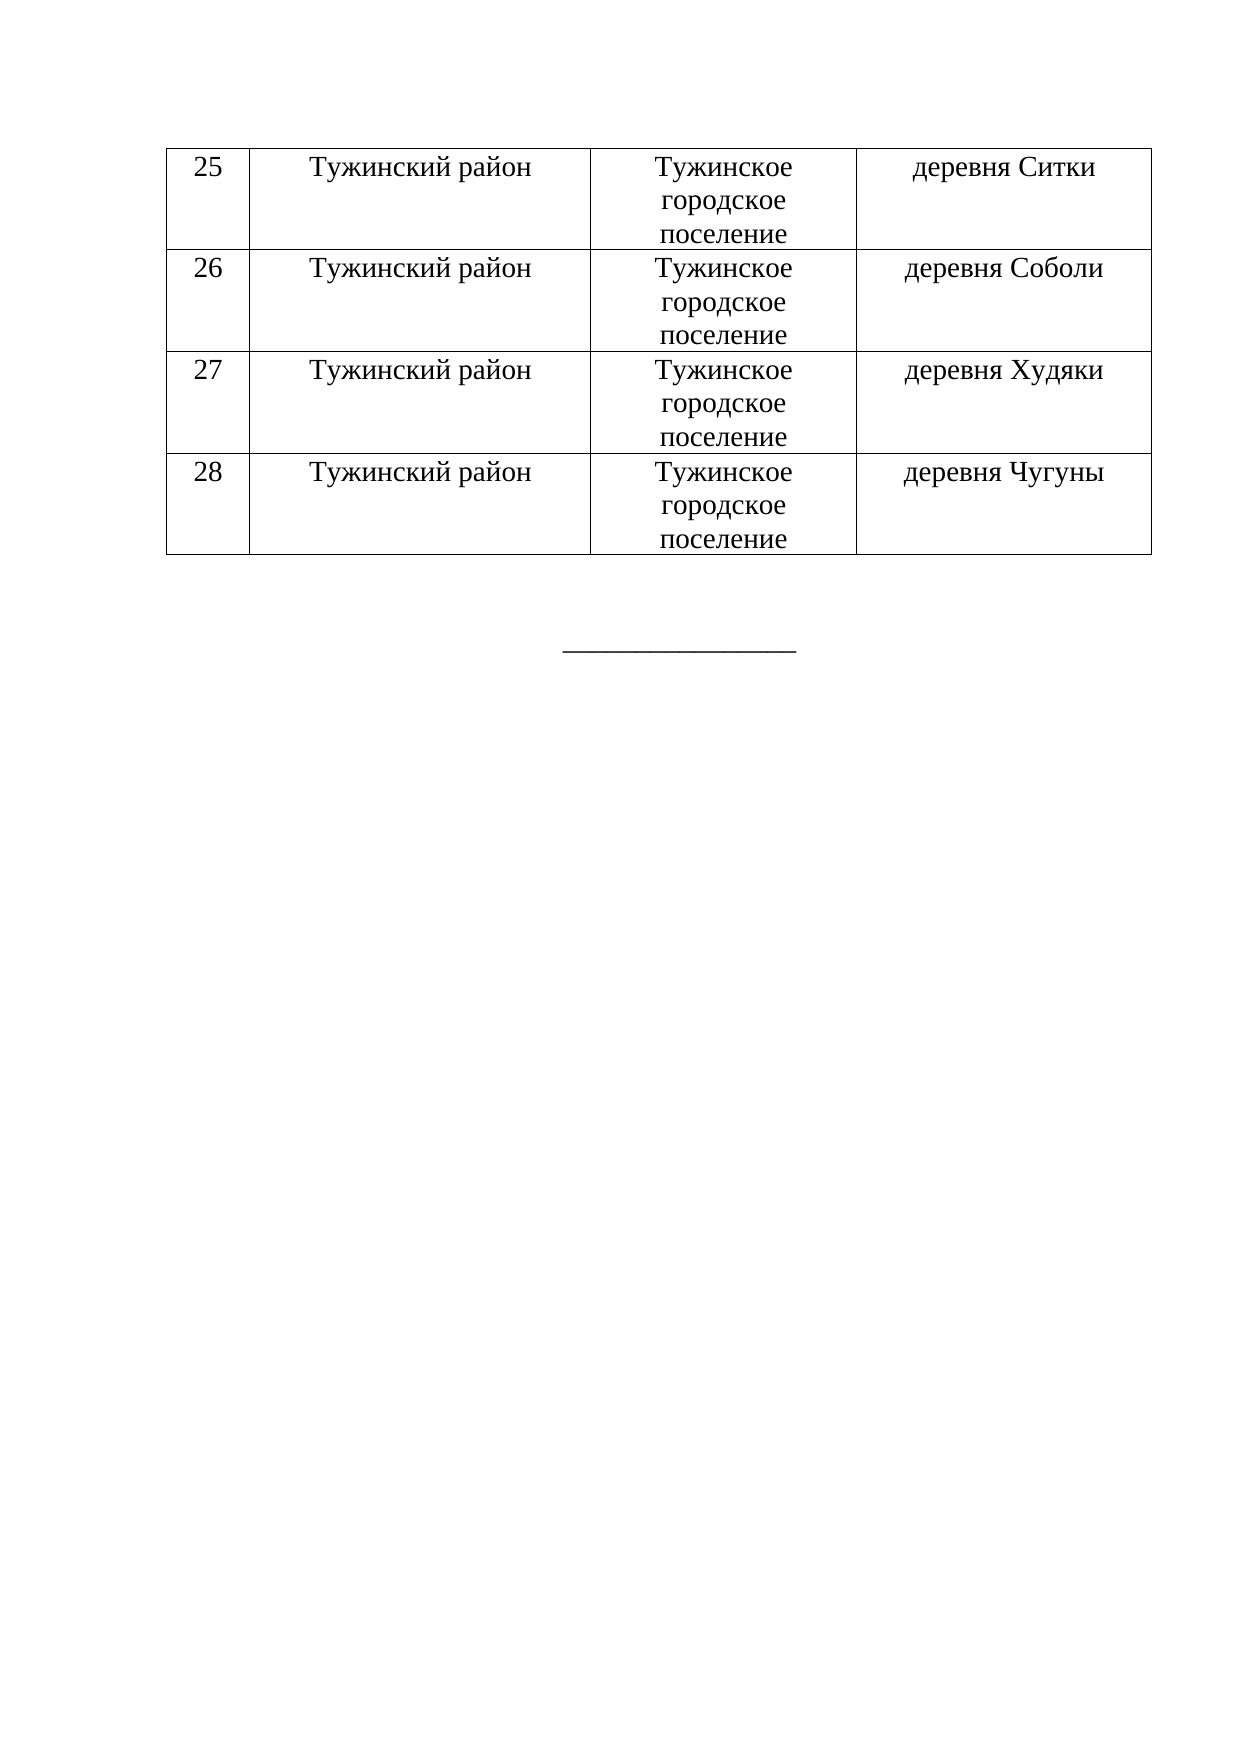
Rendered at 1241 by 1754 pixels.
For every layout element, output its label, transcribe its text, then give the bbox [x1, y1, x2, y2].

text ________________ [177, 622, 1181, 656]
table_cell 27 [167, 352, 249, 453]
table_cell деревня Ситки [857, 149, 1151, 249]
table_cell Тужинское городское поселение [591, 454, 856, 554]
table_cell Тужинский район [250, 454, 590, 554]
table_cell деревня Худяки [857, 352, 1151, 453]
table_cell Тужинский район [250, 250, 590, 351]
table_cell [591, 149, 856, 249]
table_cell Тужинское городское поселение [591, 352, 856, 453]
table_cell 28 [167, 454, 249, 554]
table_cell деревня Чугуны [857, 454, 1151, 554]
table_cell Тужинское городское поселение [591, 250, 856, 351]
table_cell Тужинский район [250, 149, 590, 249]
table_cell деревня Соболи [857, 250, 1151, 351]
table_cell Тужинский район [250, 352, 590, 453]
table_cell 25 [167, 149, 249, 249]
table_cell 26 [167, 250, 249, 351]
